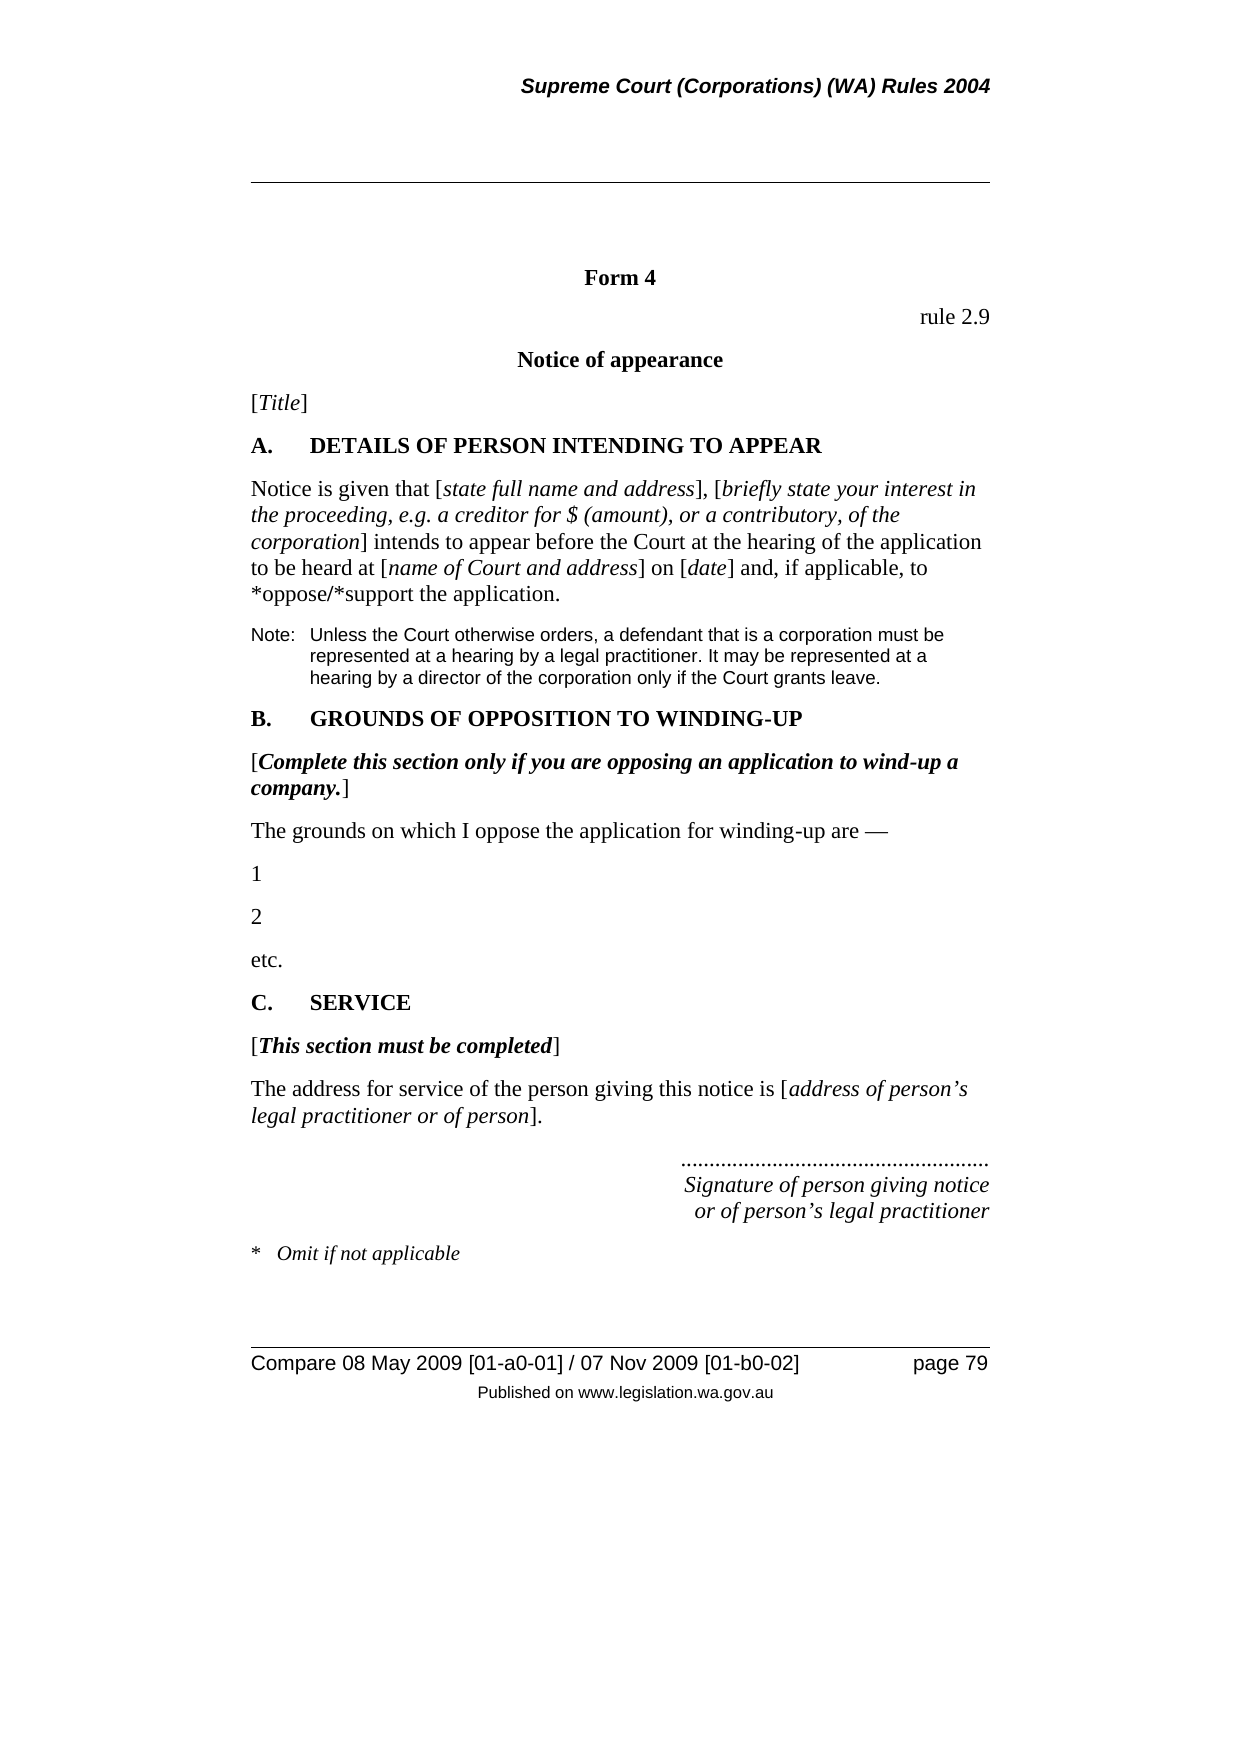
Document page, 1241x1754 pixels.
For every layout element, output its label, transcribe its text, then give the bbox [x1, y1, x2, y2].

text rule 2.9 [251, 303, 990, 329]
text [This section must be completed] [251, 1032, 990, 1059]
text B. GROUNDS OF OPPOSITION TO WINDING-UP [251, 705, 990, 731]
text ...................................................... [251, 1145, 990, 1171]
text Signature of person giving notice [251, 1171, 990, 1197]
text C. SERVICE [251, 989, 990, 1016]
text etc. [251, 946, 990, 973]
text or of person’s legal practitioner [251, 1197, 990, 1224]
text Notice of appearance [251, 346, 990, 372]
text The address for service of the person giving this notice is [address of person’s legal practitioner or of person]. [251, 1075, 990, 1128]
text The grounds on which I oppose the application for winding-up are — [251, 817, 990, 844]
text Notice is given that [state full name and address], [briefly state your interest in the proceeding, e.g. a creditor for $ (amount), or a contributory, of the corporation] intends to appear before the Court at the hearing of the application to be heard at [name of Court and address] on [date] and, if applicable, to *oppose/*support the application. [251, 475, 990, 607]
text Note: Unless the Court otherwise orders, a defendant that is a corporation must be represented at a hearing by a legal practitioner. It may be represented at a hearing by a director of the corporation only if the Court grants leave. [251, 623, 990, 688]
text * Omit if not applicable [251, 1241, 990, 1264]
text [Title] [251, 389, 990, 415]
text 2 [251, 903, 990, 930]
text 1 [251, 860, 990, 887]
text A. DETAILS OF PERSON INTENDING TO APPEAR [251, 432, 990, 458]
text [Complete this section only if you are opposing an application to wind-up a company.] [251, 748, 990, 801]
text Form 4 [251, 264, 990, 291]
